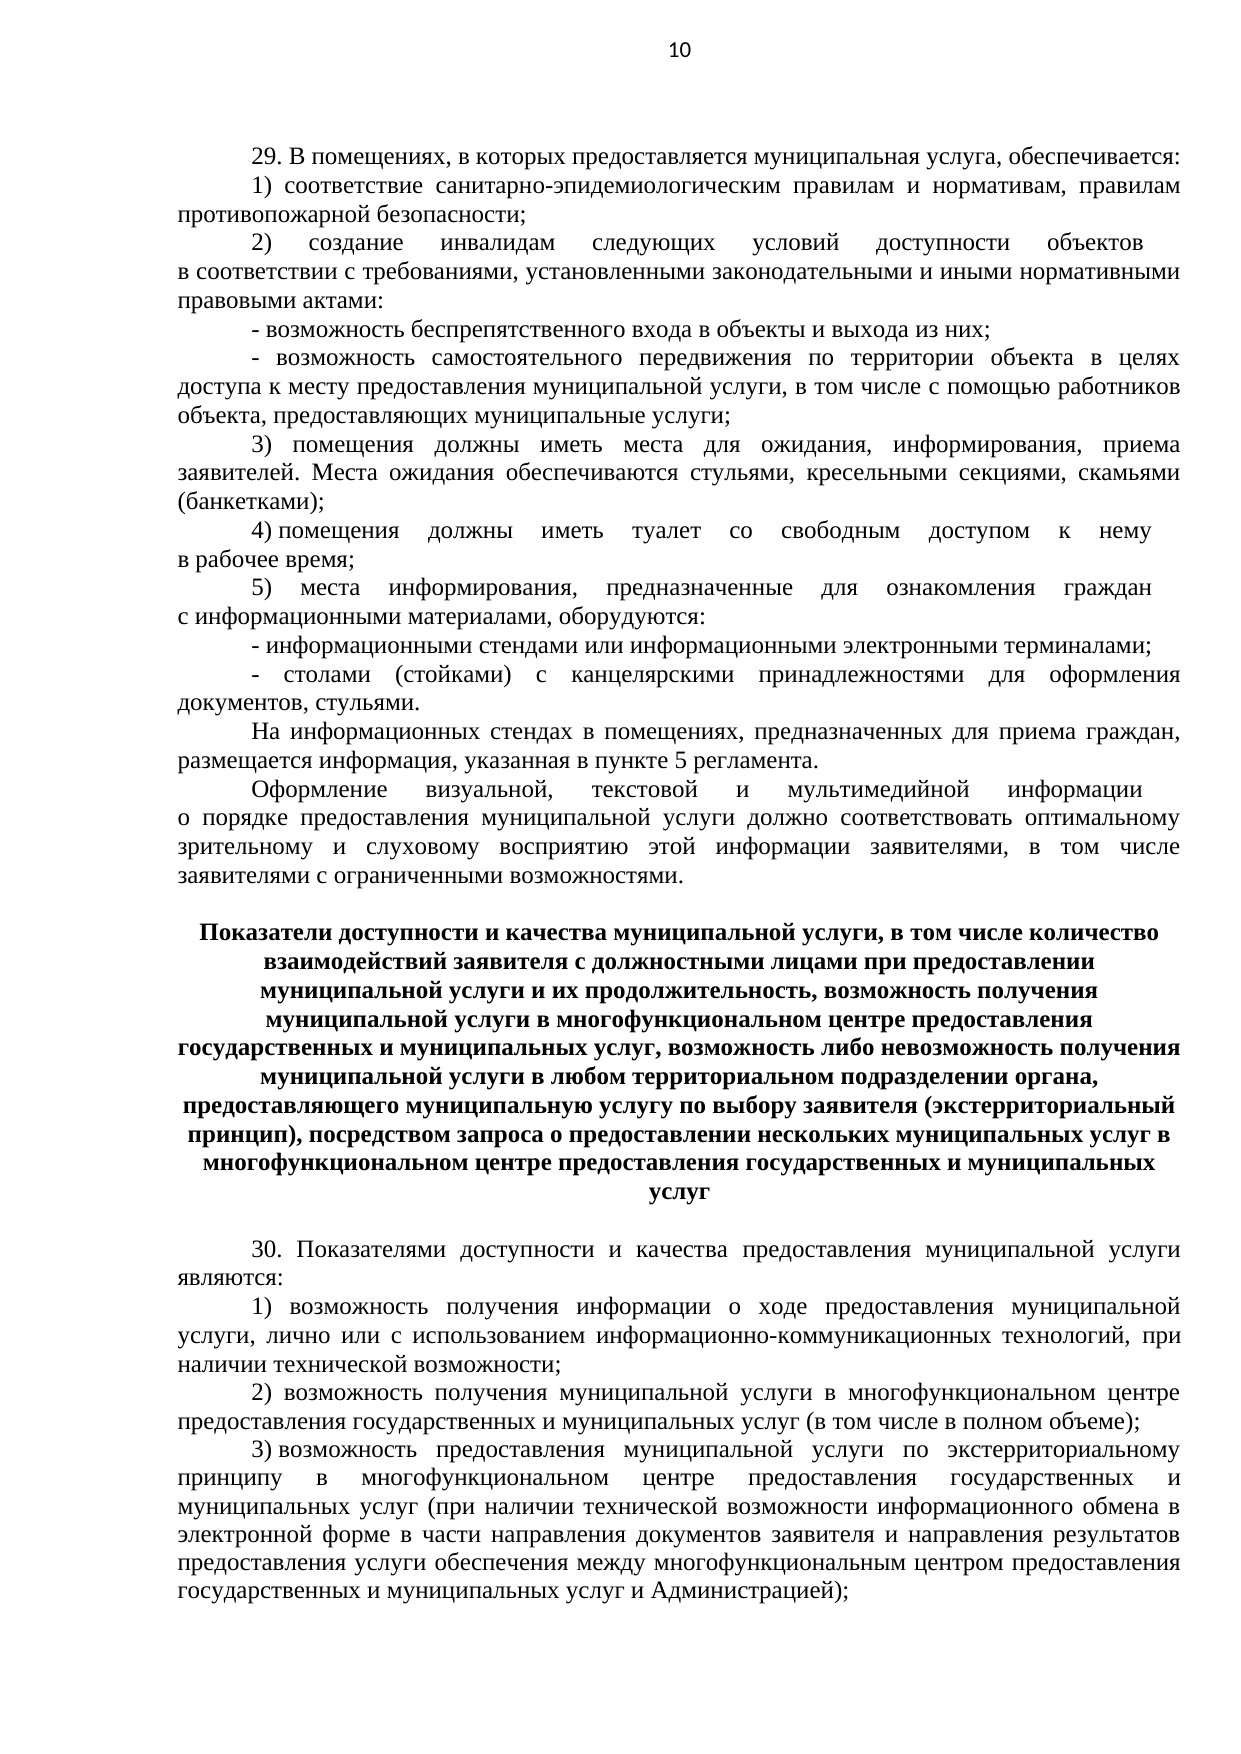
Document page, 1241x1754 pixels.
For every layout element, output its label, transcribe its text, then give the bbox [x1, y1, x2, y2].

text 3) возможность предоставления муниципальной услуги по экстерриториальному принципу в многофункциональном центре предоставления государственных и муниципальных услуг (при наличии технической возможности информационного обмена в электронной форме в части направления документов заявителя и направления результатов предоставления услуги обеспечения между многофункциональным центром предоставления государственных и муниципальных услуг и Администрацией); [177, 1435, 1181, 1604]
text 4) помещения должны иметь туалет со свободным доступом к нему в рабочее время; [177, 515, 1181, 572]
text - столами (стойками) с канцелярскими принадлежностями для оформления документов, стульями. [177, 659, 1181, 716]
text - возможность беспрепятственного входа в объекты и выхода из них; [177, 314, 1181, 342]
text 1) возможность получения информации о ходе предоставления муниципальной услуги, лично или с использованием информационно-коммуникационных технологий, при наличии технической возможности; [177, 1291, 1181, 1377]
text Оформление визуальной, текстовой и мультимедийной информации о порядке предоставления муниципальной услуги должно соответствовать оптимальному зрительному и слуховому восприятию этой информации заявителями, в том числе заявителями с ограниченными возможностями. [177, 774, 1181, 889]
text 1) соответствие санитарно-эпидемиологическим правилам и нормативам, правилам противопожарной безопасности; [177, 170, 1181, 227]
text Показатели доступности и качества муниципальной услуги, в том числе количество взаимодействий заявителя с должностными лицами при предоставлении муниципальной услуги и их продолжительность, возможность получения муниципальной услуги в многофункциональном центре предоставления государственных и муниципальных услуг, возможность либо невозможность получения муниципальной услуги в любом территориальном подразделении органа, предоставляющего муниципальную услугу по выбору заявителя (экстерриториальный принцип), посредством запроса о предоставлении нескольких муниципальных услуг в многофункциональном центре предоставления государственных и муниципальных услуг [177, 917, 1181, 1205]
text 3) помещения должны иметь места для ожидания, информирования, приема заявителей. Места ожидания обеспечиваются стульями, кресельными секциями, скамьями (банкетками); [177, 429, 1181, 515]
text 29. В помещениях, в которых предоставляется муниципальная услуга, обеспечивается: [177, 141, 1181, 170]
text 2) возможность получения муниципальной услуги в многофункциональном центре предоставления государственных и муниципальных услуг (в том числе в полном объеме); [177, 1377, 1181, 1435]
text 5) места информирования, предназначенные для ознакомления граждан с информационными материалами, оборудуются: [177, 572, 1181, 630]
text 2) создание инвалидам следующих условий доступности объектов в соответствии с требованиями, установленными законодательными и иными нормативными правовыми актами: [177, 227, 1181, 314]
text На информационных стендах в помещениях, предназначенных для приема граждан, размещается информация, указанная в пункте 5 регламента. [177, 716, 1181, 774]
text - информационными стендами или информационными электронными терминалами; [177, 630, 1181, 659]
text 30. Показателями доступности и качества предоставления муниципальной услуги являются: [177, 1234, 1181, 1291]
text - возможность самостоятельного передвижения по территории объекта в целях доступа к месту предоставления муниципальной услуги, в том числе с помощью работников объекта, предоставляющих муниципальные услуги; [177, 342, 1181, 429]
